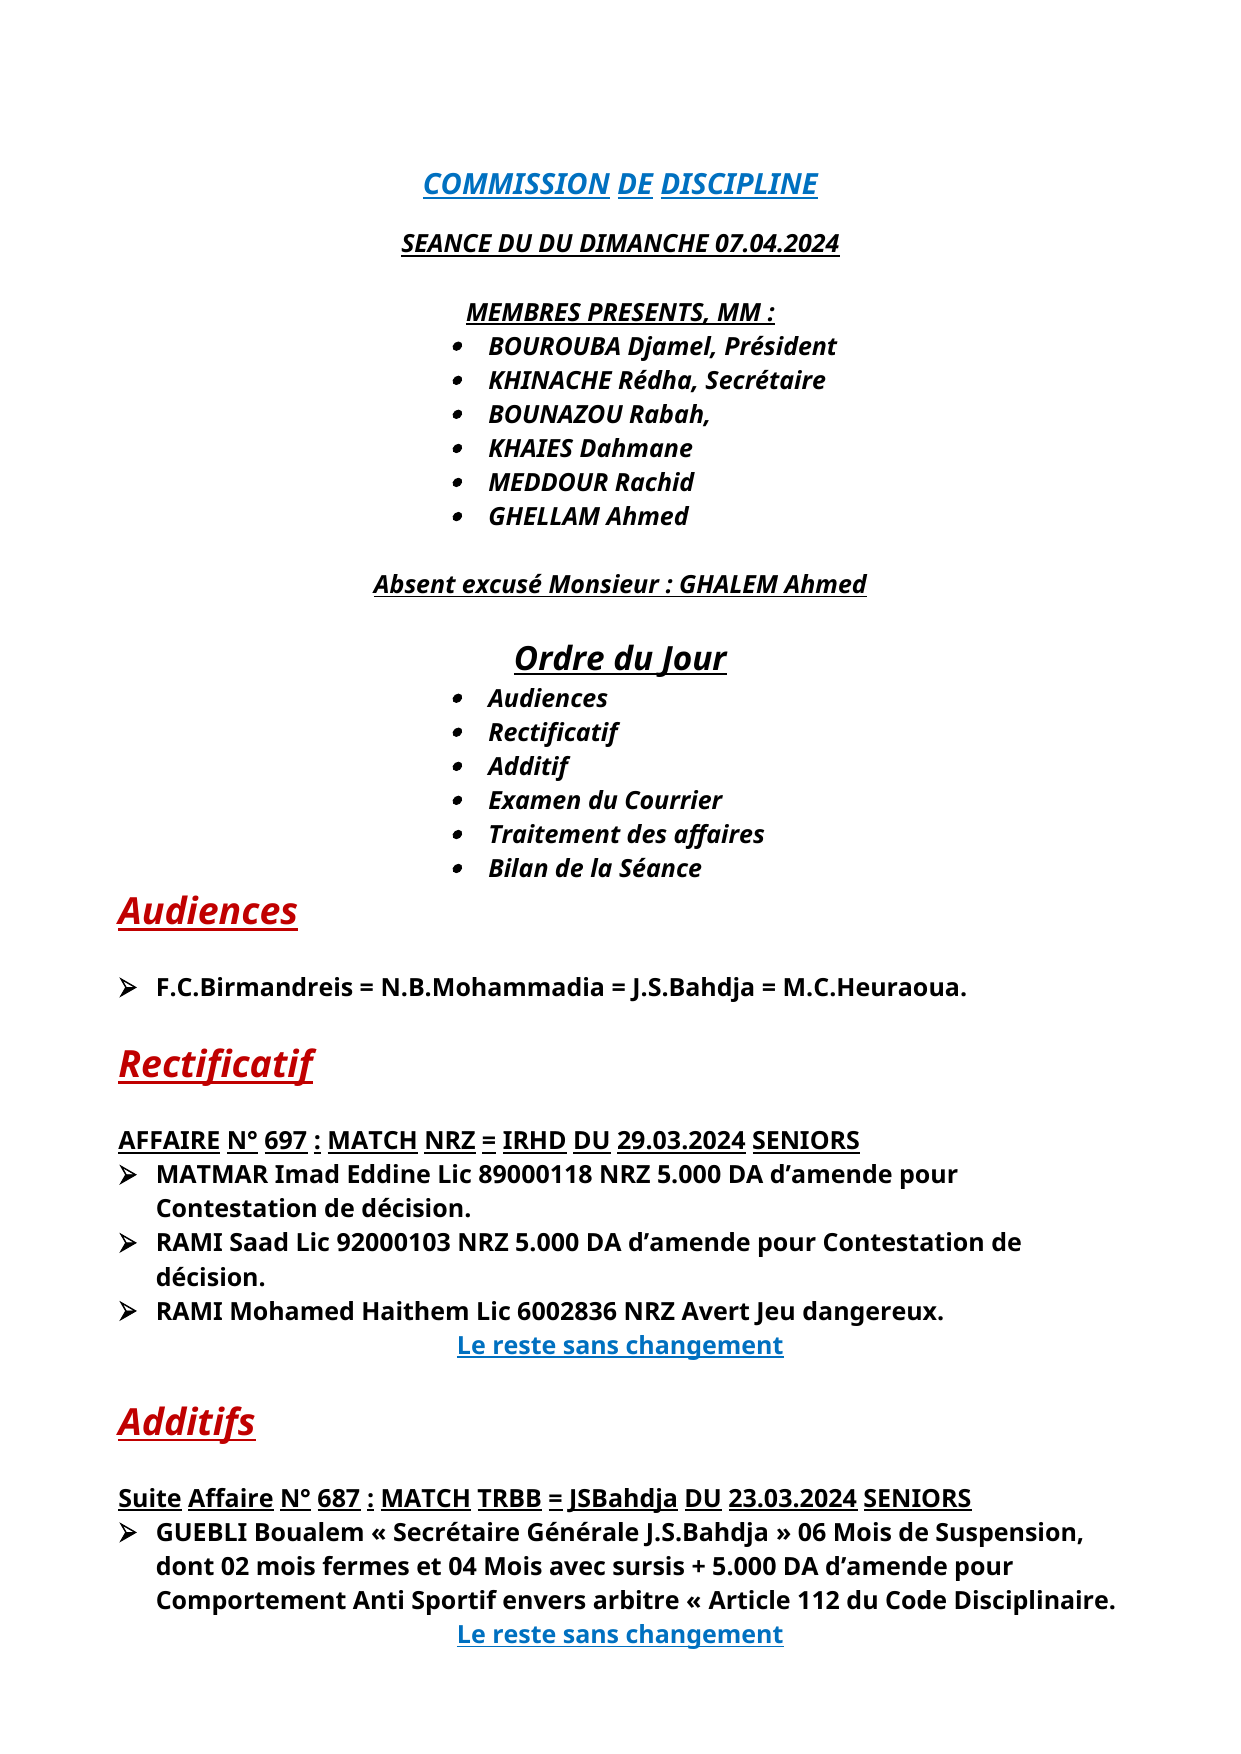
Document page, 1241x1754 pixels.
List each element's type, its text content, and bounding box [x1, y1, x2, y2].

list MEDDOUR Rachid [451, 464, 1122, 498]
list MATMAR Imad Eddine Lic 89000118 NRZ 5.000 DA d’amende pour Contestation de décision. [118, 1157, 1122, 1225]
list KHAIES Dahmane [451, 430, 1122, 464]
list GHELLAM Ahmed [451, 498, 1122, 533]
list Audiences [451, 680, 1122, 714]
list Bilan de la Séance [451, 851, 1122, 884]
list Examen du Courrier [451, 782, 1122, 816]
list RAMI Saad Lic 92000103 NRZ 5.000 DA d’amende pour Contestation de décision. [118, 1225, 1122, 1293]
text Additifs [118, 1395, 1122, 1446]
text Audiences [118, 884, 1122, 936]
text AFFAIRE N° 697 : MATCH NRZ = IRHD DU 29.03.2024 SENIORS [118, 1123, 1122, 1157]
list KHINACHE Rédha, Secrétaire [451, 362, 1122, 396]
list GUEBLI Boualem « Secrétaire Générale J.S.Bahdja » 06 Mois de Suspension, dont 02 mois fermes et 04 Mois avec sursis + 5.000 DA d’amende pour Comportement Anti Sportif envers arbitre « Article 112 du Code Disciplinaire. [118, 1514, 1122, 1617]
list Traitement des affaires [451, 816, 1122, 851]
text Suite Affaire N° 687 : MATCH TRBB = JSBahdja DU 23.03.2024 SENIORS [118, 1481, 1122, 1514]
text Le reste sans changement [118, 1617, 1122, 1651]
text Ordre du Jour [118, 635, 1122, 680]
list F.C.Birmandreis = N.B.Mohammadia = J.S.Bahdja = M.C.Heuraoua. [118, 970, 1122, 1004]
list BOUNAZOU Rabah, [451, 396, 1122, 430]
text Rectificatif [118, 1038, 1122, 1089]
text COMMISSION DE DISCIPLINE [118, 164, 1122, 203]
text Absent excusé Monsieur : GHALEM Ahmed [118, 567, 1122, 601]
list RAMI Mohamed Haithem Lic 6002836 NRZ Avert Jeu dangereux. [118, 1293, 1122, 1327]
text MEMBRES PRESENTS, MM : [118, 294, 1122, 328]
text Le reste sans changement [118, 1327, 1122, 1361]
text SEANCE DU DU DIMANCHE 07.04.2024 [118, 226, 1122, 260]
list Rectificatif [451, 714, 1122, 748]
list BOUROUBA Djamel, Président [451, 328, 1122, 362]
list Additif [451, 748, 1122, 782]
